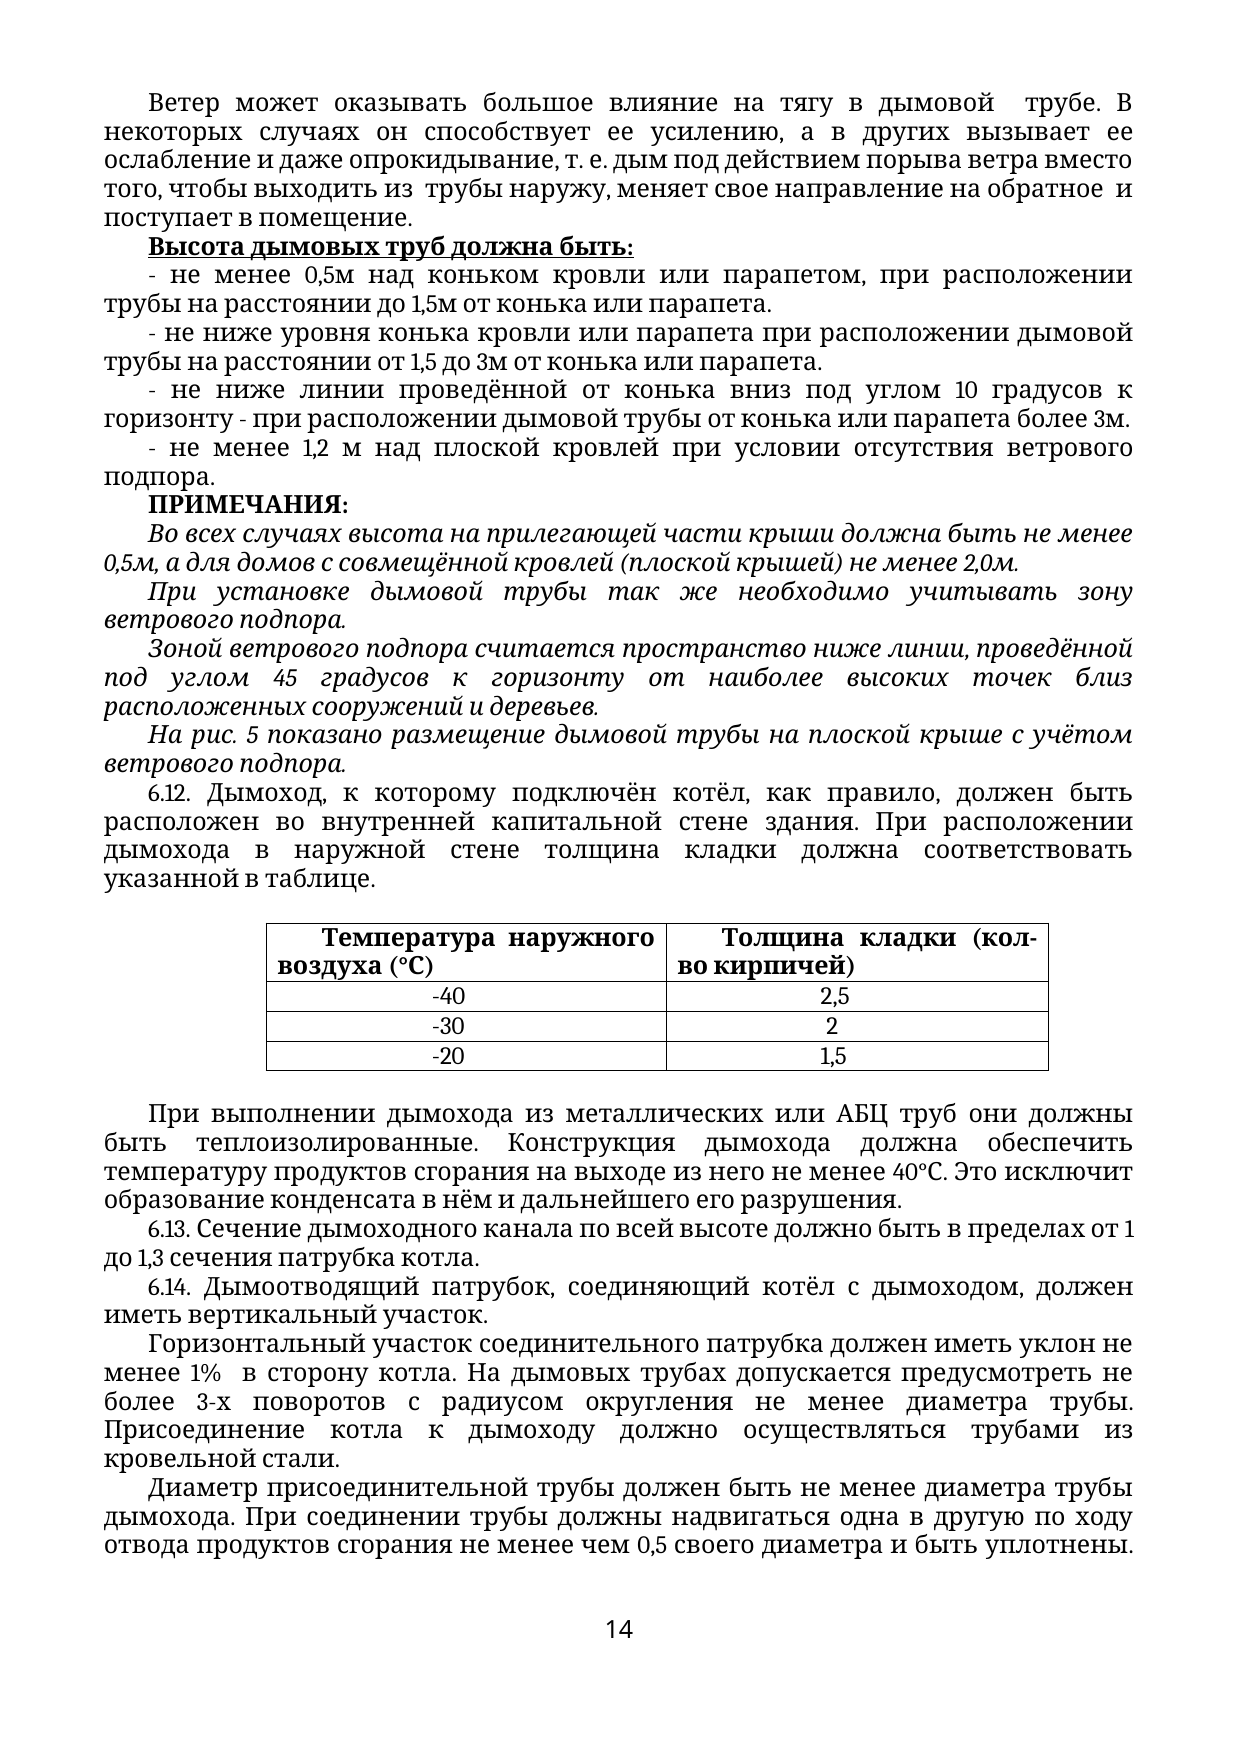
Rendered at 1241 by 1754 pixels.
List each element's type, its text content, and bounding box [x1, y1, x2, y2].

text Ветер может оказывать большое влияние на тягу в дымовой трубе. В некоторых случаях он способствует ее усилению, а в других вызывает ее ослабление и даже опрокидывание, т. е. дым под действием порыва ветра вместо того, чтобы выходить из трубы наружу, меняет свое направление на обратное и поступает в помещение. [103, 89, 1134, 232]
text Высота дымовых труб должна быть: [103, 232, 1134, 261]
text При выполнении дымохода из металлических или АБЦ труб они должны быть теплоизолированные. Конструкция дымохода должна обеспечить температуру продуктов сгорания на выходе из него не менее 40°С. Это исключит образование конденсата в нём и дальнейшего его разрушения. [103, 1100, 1134, 1215]
text 6.12. Дымоход, к которому подключён котёл, как правило, должен быть расположен во внутренней капитальной стене здания. При расположении дымохода в наружной стене толщина кладки должна соответствовать указанной в таблице. [103, 779, 1134, 894]
table_header Толщина кладки (кол-во кирпичей) [667, 924, 1048, 981]
text При установке дымовой трубы так же необходимо учитывать зону ветрового подпора. [103, 577, 1134, 635]
table_cell 1,5 [667, 1042, 1048, 1070]
table_cell 2 [667, 1012, 1048, 1041]
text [103, 1474, 1134, 1560]
text - не менее 0,5м над коньком кровли или парапетом, при расположении трубы на расстоянии до 1,5м от конька или парапета. [103, 261, 1134, 319]
text - не менее 1,2 м над плоской кровлей при условии отсутствия ветрового подпора. [103, 434, 1134, 491]
text Зоной ветрового подпора считается пространство ниже линии, проведённой под углом 45 градусов к горизонту от наиболее высоких точек близ расположенных сооружений и деревьев. [103, 635, 1134, 721]
text 6.14. Дымоотводящий патрубок, соединяющий котёл с дымоходом, должен иметь вертикальный участок. [103, 1273, 1134, 1330]
text ПРИМЕЧАНИЯ: [103, 491, 1134, 520]
table_cell -30 [267, 1012, 666, 1041]
table_cell -40 [267, 982, 666, 1011]
table_cell 2,5 [667, 982, 1048, 1011]
text Горизонтальный участок соединительного патрубка должен иметь уклон не менее 1% в сторону котла. На дымовых трубах допускается предусмотреть не более 3-х поворотов с радиусом округления не менее диаметра трубы. Присоединение котла к дымоходу должно осуществляться трубами из кровельной стали. [103, 1330, 1134, 1474]
text - не ниже линии проведённой от конька вниз под углом 10 градусов к горизонту - при расположении дымовой трубы от конька или парапета более 3м. [103, 376, 1134, 434]
table_header Температура наружного воздуха (°С) [267, 924, 666, 981]
text - не ниже уровня конька кровли или парапета при расположении дымовой трубы на расстоянии от 1,5 до 3м от конька или парапета. [103, 319, 1134, 376]
text Во всех случаях высота на прилегающей части крыши должна быть не менее 0,5м, а для домов с совмещённой кровлей (плоской крышей) не менее 2,0м. [103, 520, 1134, 577]
table_cell -20 [267, 1042, 666, 1070]
text На рис. 5 показано размещение дымовой трубы на плоской крыше с учётом ветрового подпора. [103, 721, 1134, 779]
text 6.13. Сечение дымоходного канала по всей высоте должно быть в пределах от 1 до 1,3 сечения патрубка котла. [103, 1215, 1134, 1273]
